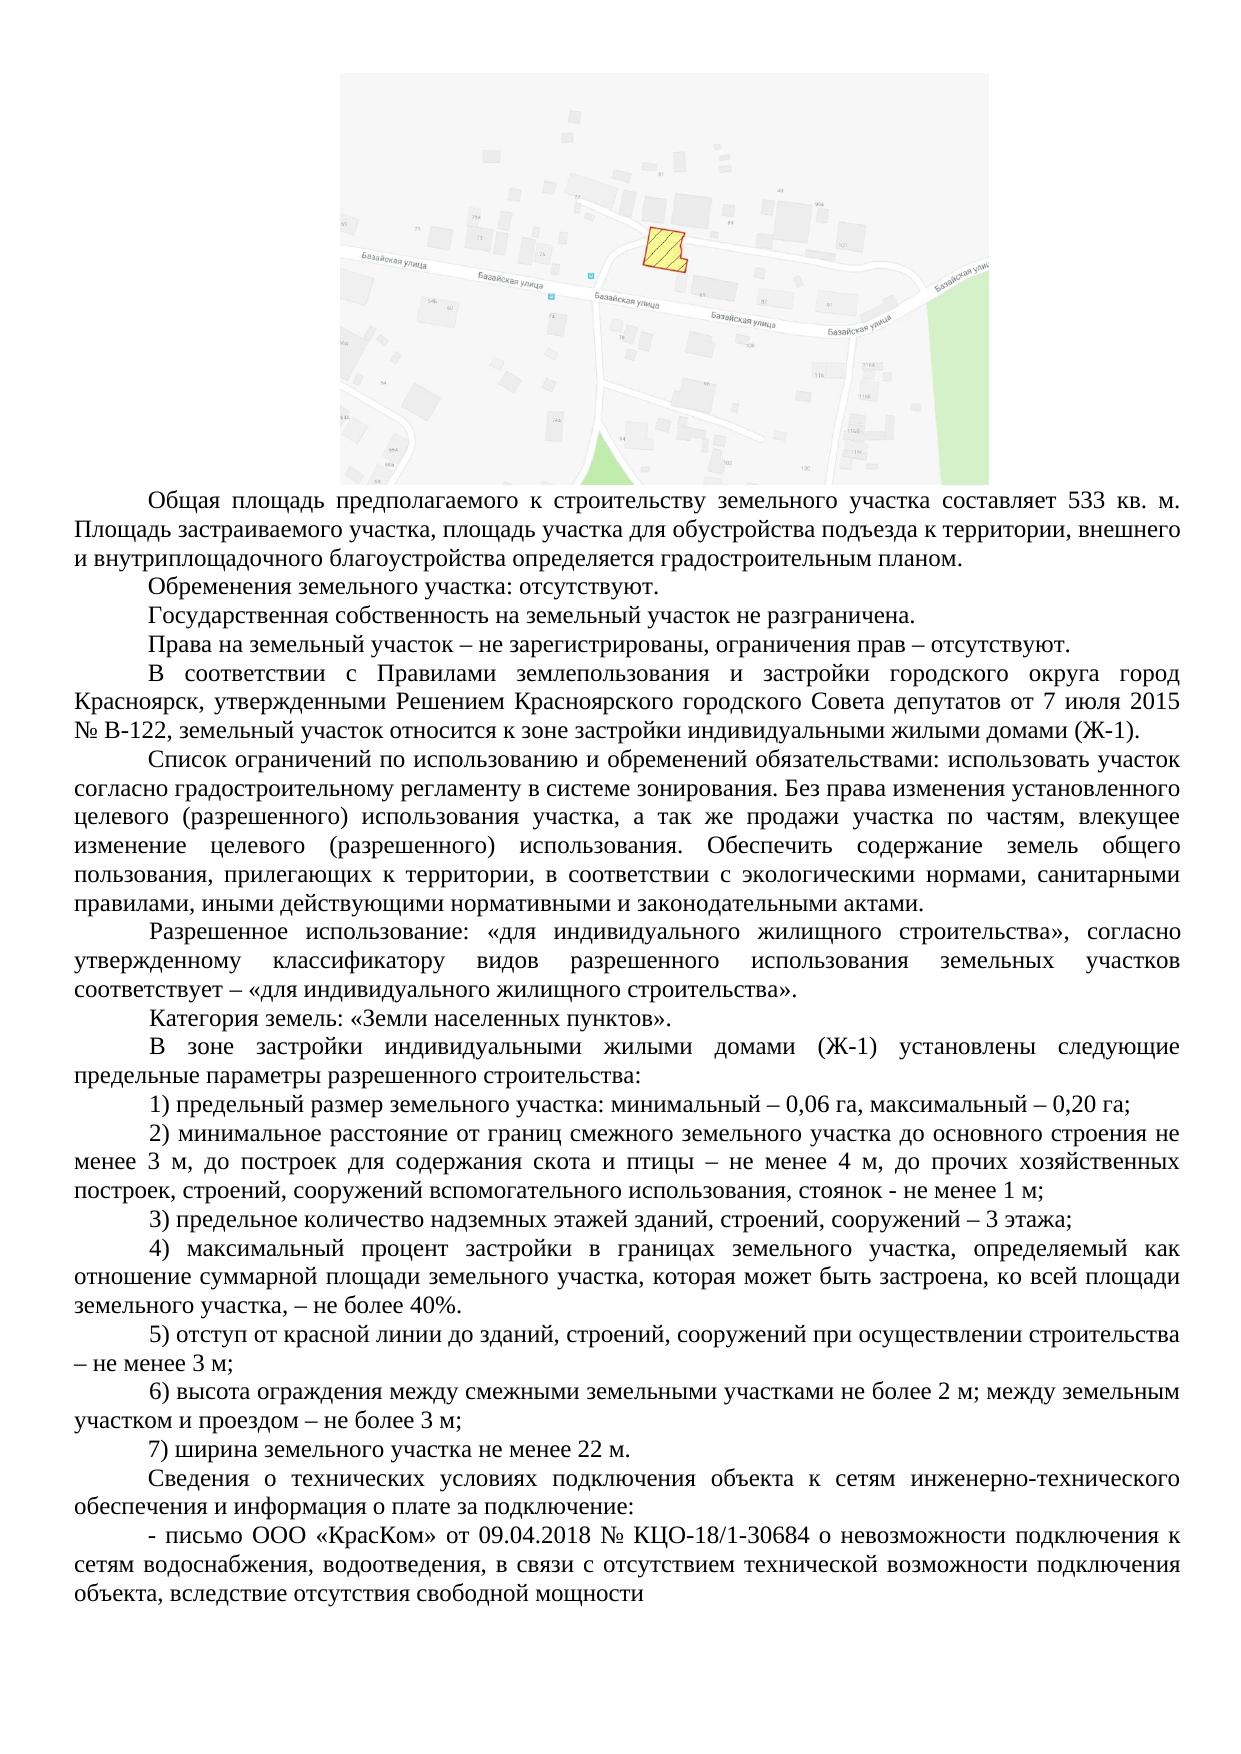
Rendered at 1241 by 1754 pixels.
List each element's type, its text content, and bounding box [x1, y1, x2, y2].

text Государственная собственность на земельный участок не разграничена. [74, 600, 1181, 629]
text 7) ширина земельного участка не менее 22 м. [74, 1434, 1181, 1463]
text Права на земельный участок – не зарегистрированы, ограничения прав – отсутствуют. [74, 629, 1181, 658]
text Список ограничений по использованию и обременений обязательствами: использовать участок согласно градостроительному регламенту в системе зонирования. Без права изменения установленного целевого (разрешенного) использования участка, а так же продажи участка по частям, влекущее изменение целевого (разрешенного) использования. Обеспечить содержание земель общего пользования, прилегающих к территории, в соответствии с экологическими нормами, санитарными правилами, иными действующими нормативными и законодательными актами. [74, 744, 1181, 916]
text - письмо ООО «КрасКом» от 09.04.2018 № КЦО-18/1-30684 о невозможности подключения к сетям водоснабжения, водоотведения, в связи с отсутствием технической возможности подключения объекта, вследствие отсутствия свободной мощности [74, 1520, 1181, 1606]
text Общая площадь предполагаемого к строительству земельного участка составляет 533 кв. м. Площадь застраиваемого участка, площадь участка для обустройства подъезда к территории, внешнего и внутриплощадочного благоустройства определяется градостроительным планом. [74, 485, 1181, 571]
text Разрешенное использование: «для индивидуального жилищного строительства», согласно утвержденному классификатору видов разрешенного использования земельных участков соответствует – «для индивидуального жилищного строительства». [74, 916, 1181, 1003]
text Категория земель: «Земли населенных пунктов». [74, 1003, 1181, 1031]
text 5) отступ от красной линии до зданий, строений, сооружений при осуществлении строительства – не менее 3 м; [74, 1319, 1181, 1376]
text В соответствии с Правилами землепользования и застройки городского округа город Красноярск, утвержденными Решением Красноярского городского Совета депутатов от 7 июля 2015 № В-122, земельный участок относится к зоне застройки индивидуальными жилыми домами (Ж-1). [74, 658, 1181, 744]
text 1) предельный размер земельного участка: минимальный – 0,06 га, максимальный – 0,20 га; [74, 1089, 1181, 1118]
text 2) минимальное расстояние от границ смежного земельного участка до основного строения не менее 3 м, до построек для содержания скота и птицы – не менее 4 м, до прочих хозяйственных построек, строений, сооружений вспомогательного использования, стоянок - не менее 1 м; [74, 1118, 1181, 1204]
text В зоне застройки индивидуальными жилыми домами (Ж-1) установлены следующие предельные параметры разрешенного строительства: [74, 1031, 1181, 1089]
text 4) максимальный процент застройки в границах земельного участка, определяемый как отношение суммарной площади земельного участка, которая может быть застроена, ко всей площади земельного участка, – не более 40%. [74, 1233, 1181, 1319]
text Обременения земельного участка: отсутствуют. [74, 571, 1181, 600]
text Сведения о технических условиях подключения объекта к сетям инженерно-технического обеспечения и информация о плате за подключение: [74, 1463, 1181, 1520]
text 3) предельное количество надземных этажей зданий, строений, сооружений – 3 этажа; [74, 1204, 1181, 1233]
picture [340, 73, 989, 485]
text 6) высота ограждения между смежными земельными участками не более 2 м; между земельным участком и проездом – не более 3 м; [74, 1376, 1181, 1434]
